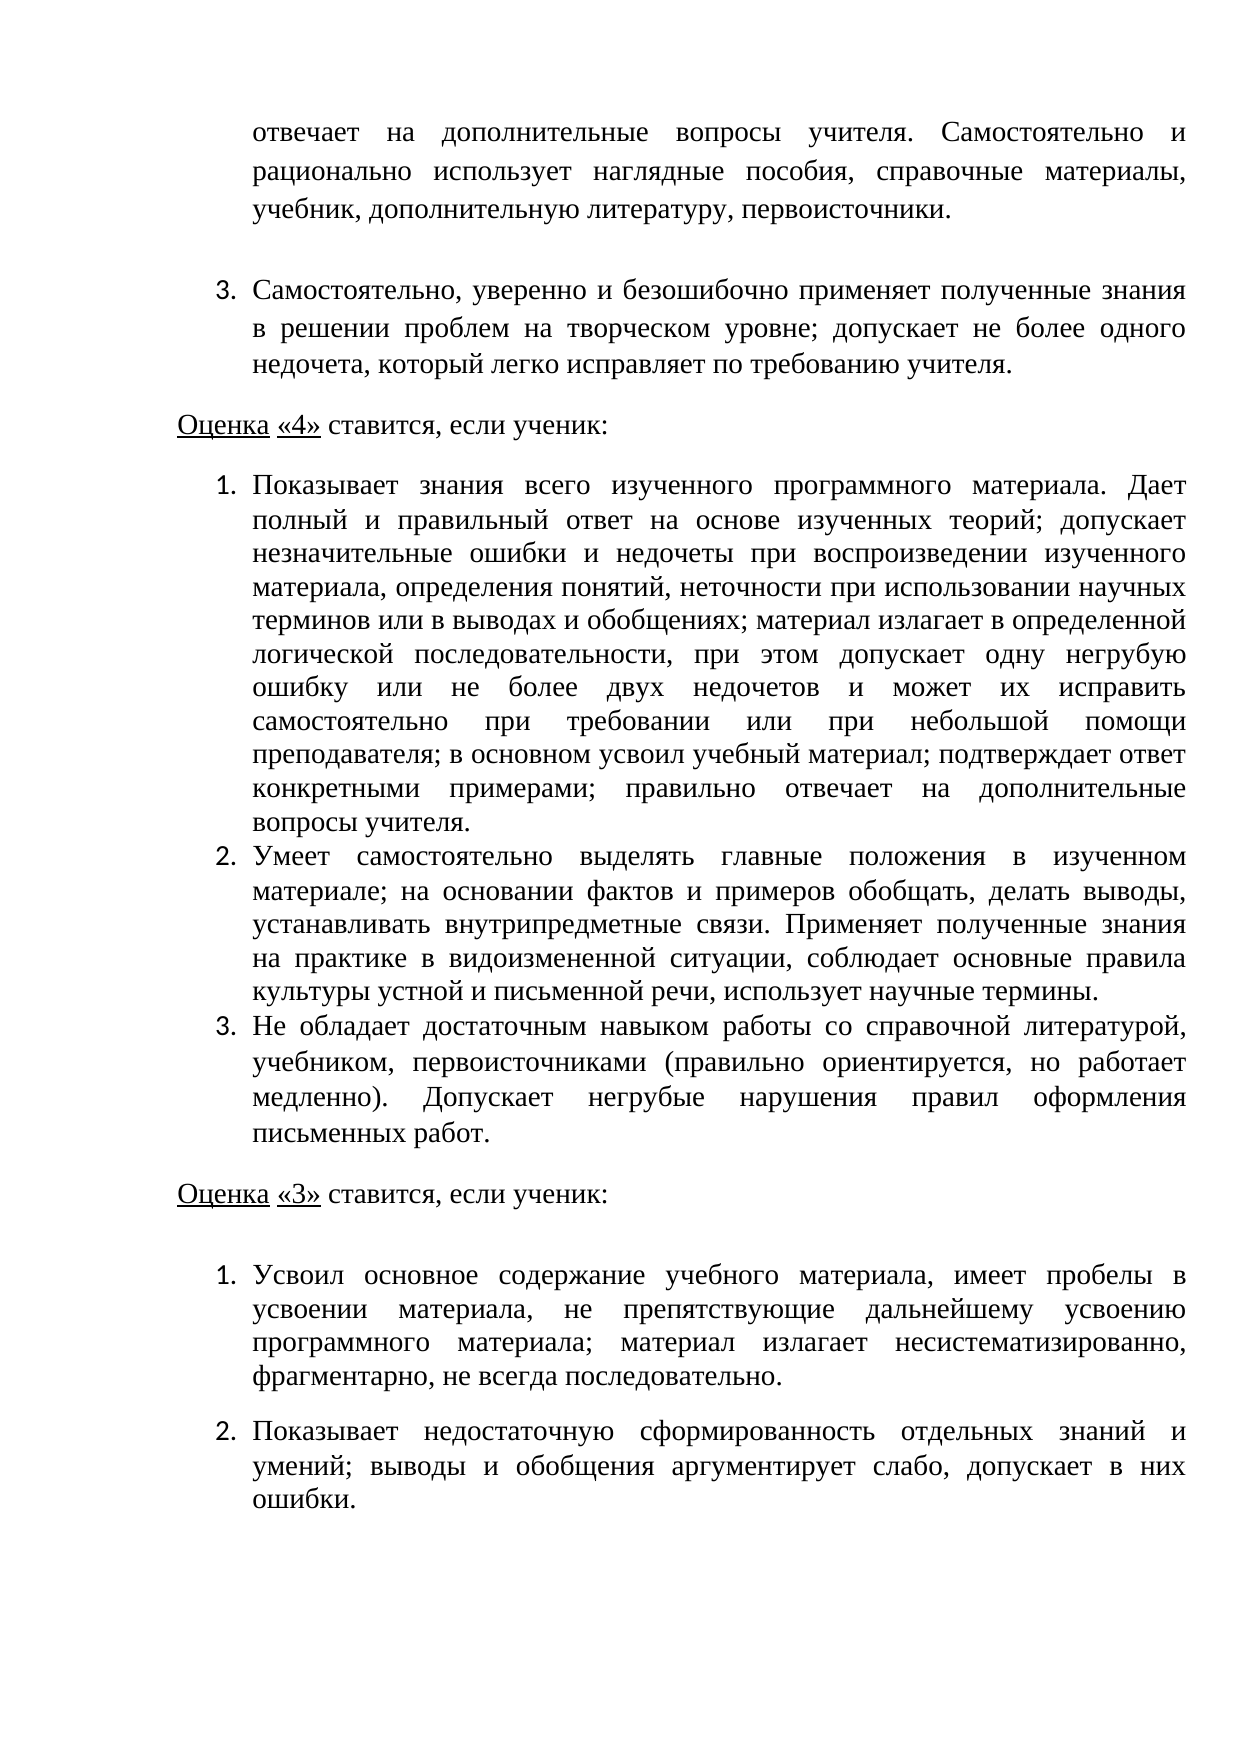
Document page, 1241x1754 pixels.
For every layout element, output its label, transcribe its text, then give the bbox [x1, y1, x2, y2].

list Показывает недостаточную сформированность отдельных знаний и умений; выводы и обобщения аргументирует слабо, допускает в них ошибки. [215, 1412, 1187, 1515]
list Не обладает достаточным навыком работы со справочной литературой, учебником, первоисточниками (правильно ориентируется, но работает медленно). Допускает негрубые нарушения правил оформления письменных работ. [215, 1007, 1187, 1148]
list Усвоил основное содержание учебного материала, имеет пробелы в усвоении материала, не препятствующие дальнейшему усвоению программного материала; материал излагает несистематизированно, фрагментарно, не всегда последовательно. [215, 1256, 1187, 1391]
list Умеет самостоятельно выделять главные положения в изученном материале; на основании фактов и примеров обобщать, делать выводы, устанавливать внутрипредметные связи. Применяет полученные знания на практике в видоизмененной ситуации, соблюдает основные правила культуры устной и письменной речи, использует научные термины. [215, 837, 1187, 1007]
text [252, 114, 1187, 225]
text Оценка «3» ставится, если ученик: [177, 1176, 1187, 1209]
list Показывает знания всего изученного программного материала. Дает полный и правильный ответ на основе изученных теорий; допускает незначительные ошибки и недочеты при воспроизведении изученного материала, определения понятий, неточности при использовании научных терминов или в выводах и обобщениях; материал излагает в определенной логической последовательности, при этом допускает одну негрубую ошибку или не более двух недочетов и может их исправить самостоятельно при требовании или при небольшой помощи преподавателя; в основном усвоил учебный материал; подтверждает ответ конкретными примерами; правильно отвечает на дополнительные вопросы учителя. [215, 466, 1187, 837]
text Оценка «4» ставится, если ученик: [177, 407, 1187, 440]
list Самостоятельно, уверенно и безошибочно применяет полученные знания в решении проблем на творческом уровне; допускает не более одного недочета, который легко исправляет по требованию учителя. [215, 271, 1187, 379]
